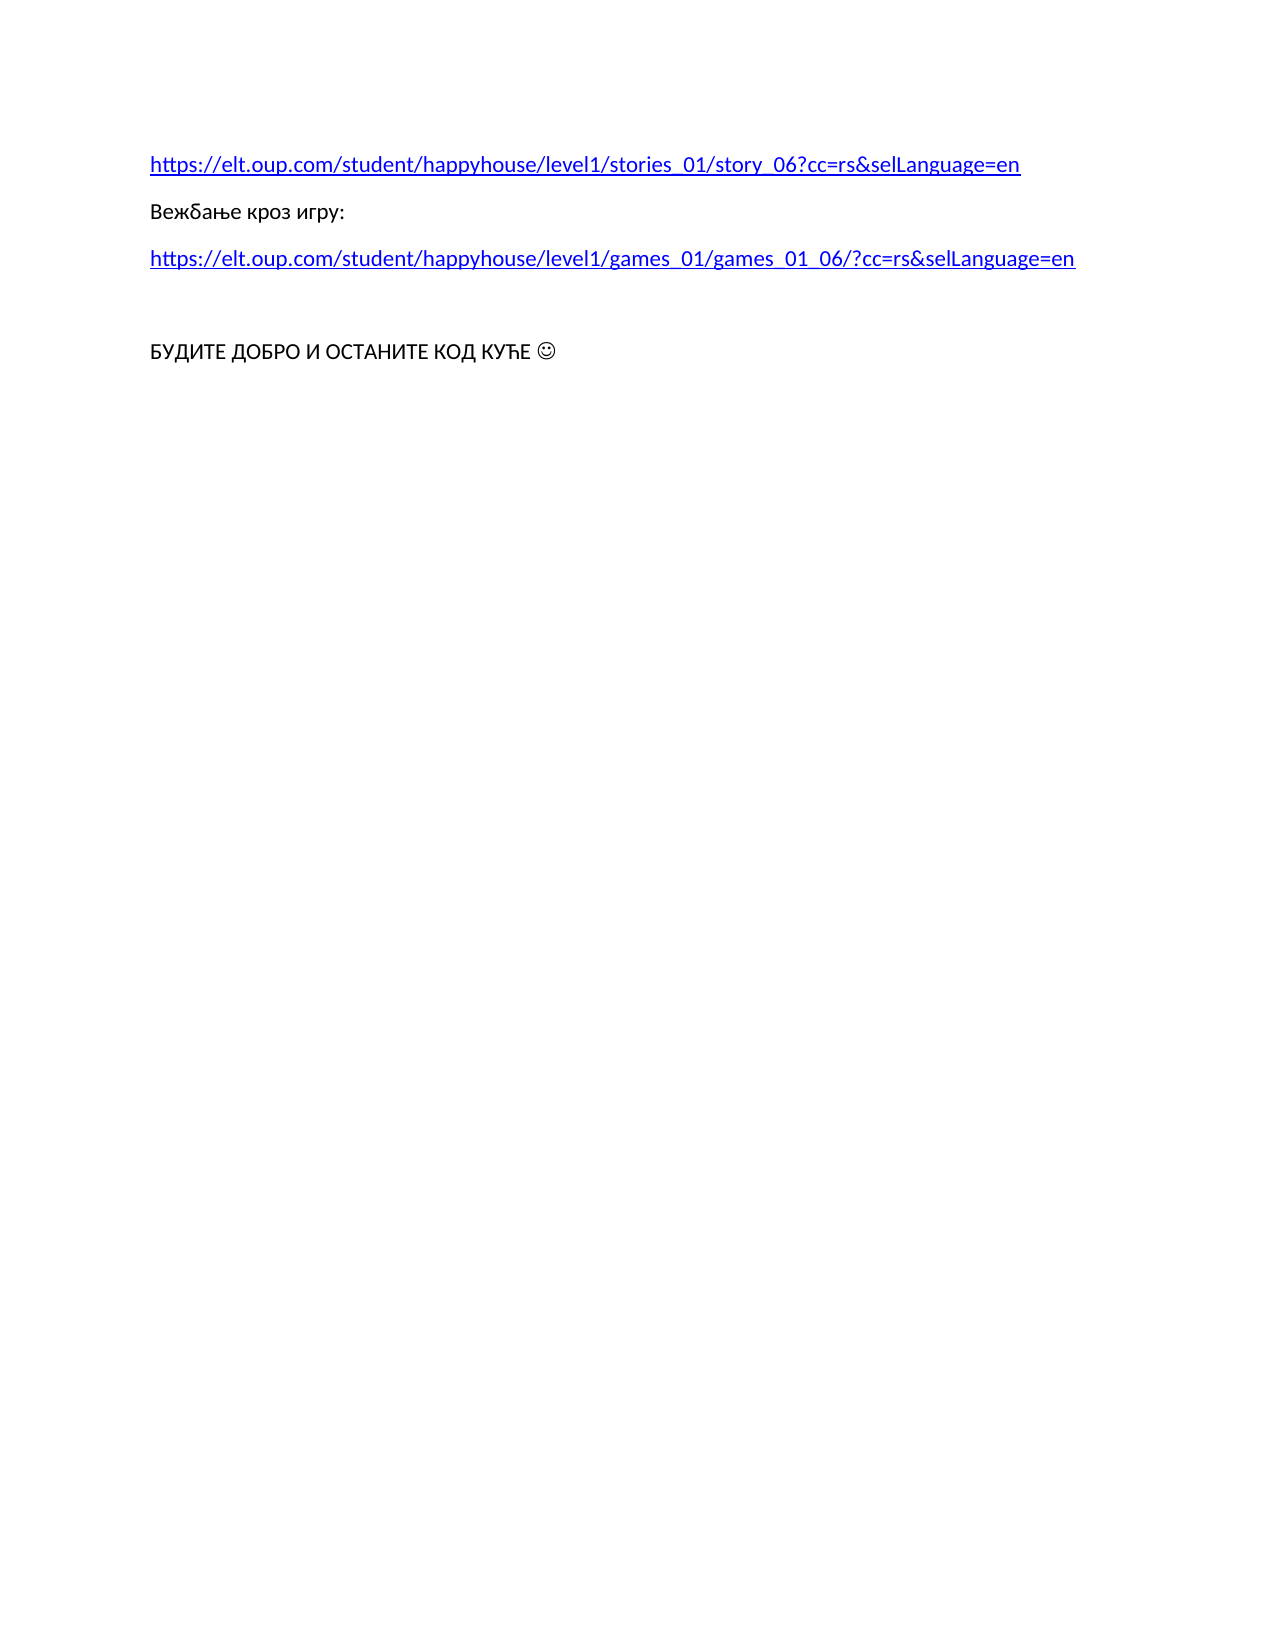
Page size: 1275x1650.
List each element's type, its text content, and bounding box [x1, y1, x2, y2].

text https://elt.oup.com/student/happyhouse/level1/stories_01/story_06?cc=rs&selLanguage=en [150, 150, 1125, 178]
text Вежбање кроз игру: [150, 197, 1125, 225]
text БУДИТЕ ДОБРО И ОСТАНИТЕ КОД КУЋЕ [150, 337, 1125, 366]
text https://elt.oup.com/student/happyhouse/level1/games_01/games_01_06/?cc=rs&selLanguage=en [150, 244, 1125, 272]
